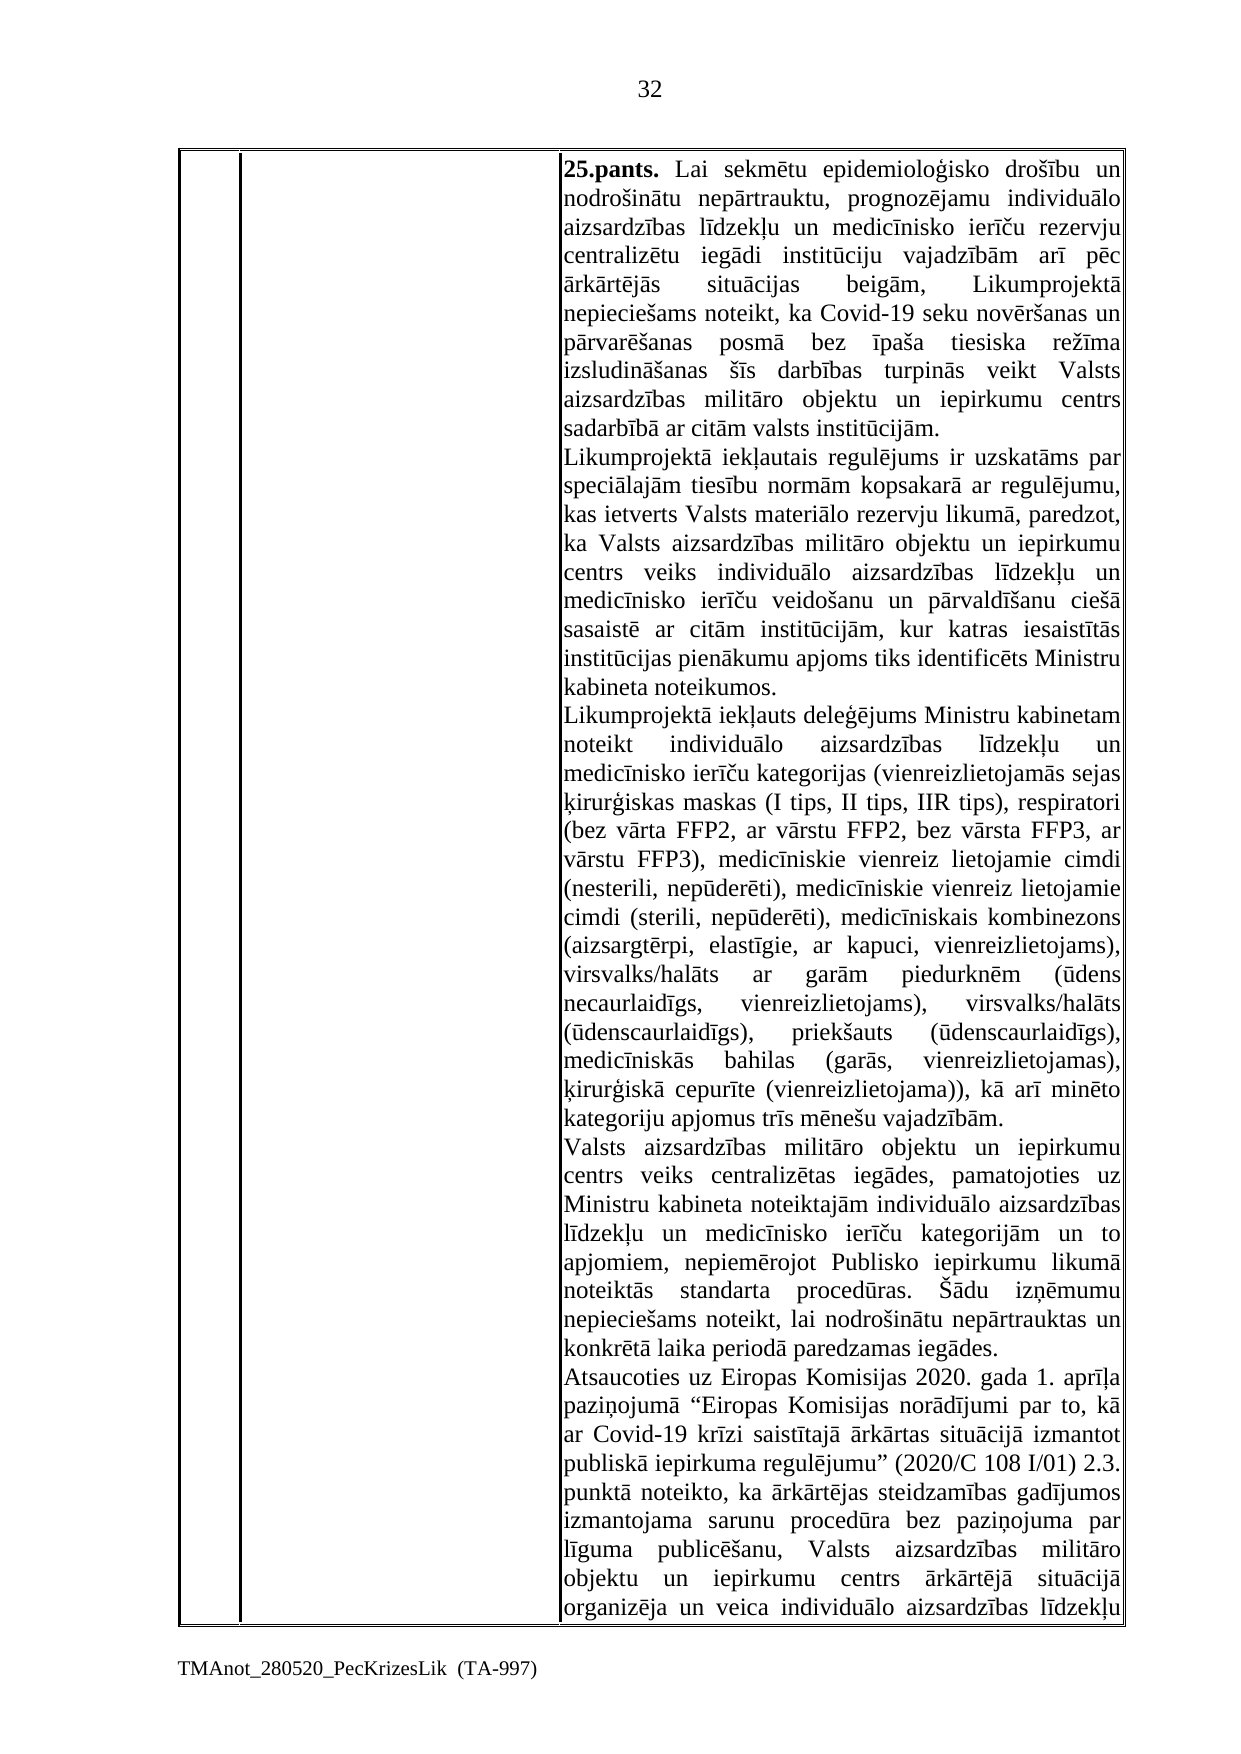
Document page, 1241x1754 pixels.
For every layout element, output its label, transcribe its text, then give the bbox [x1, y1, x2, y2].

table_cell 2. [180, 149, 240, 1623]
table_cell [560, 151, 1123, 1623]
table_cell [240, 149, 560, 1623]
